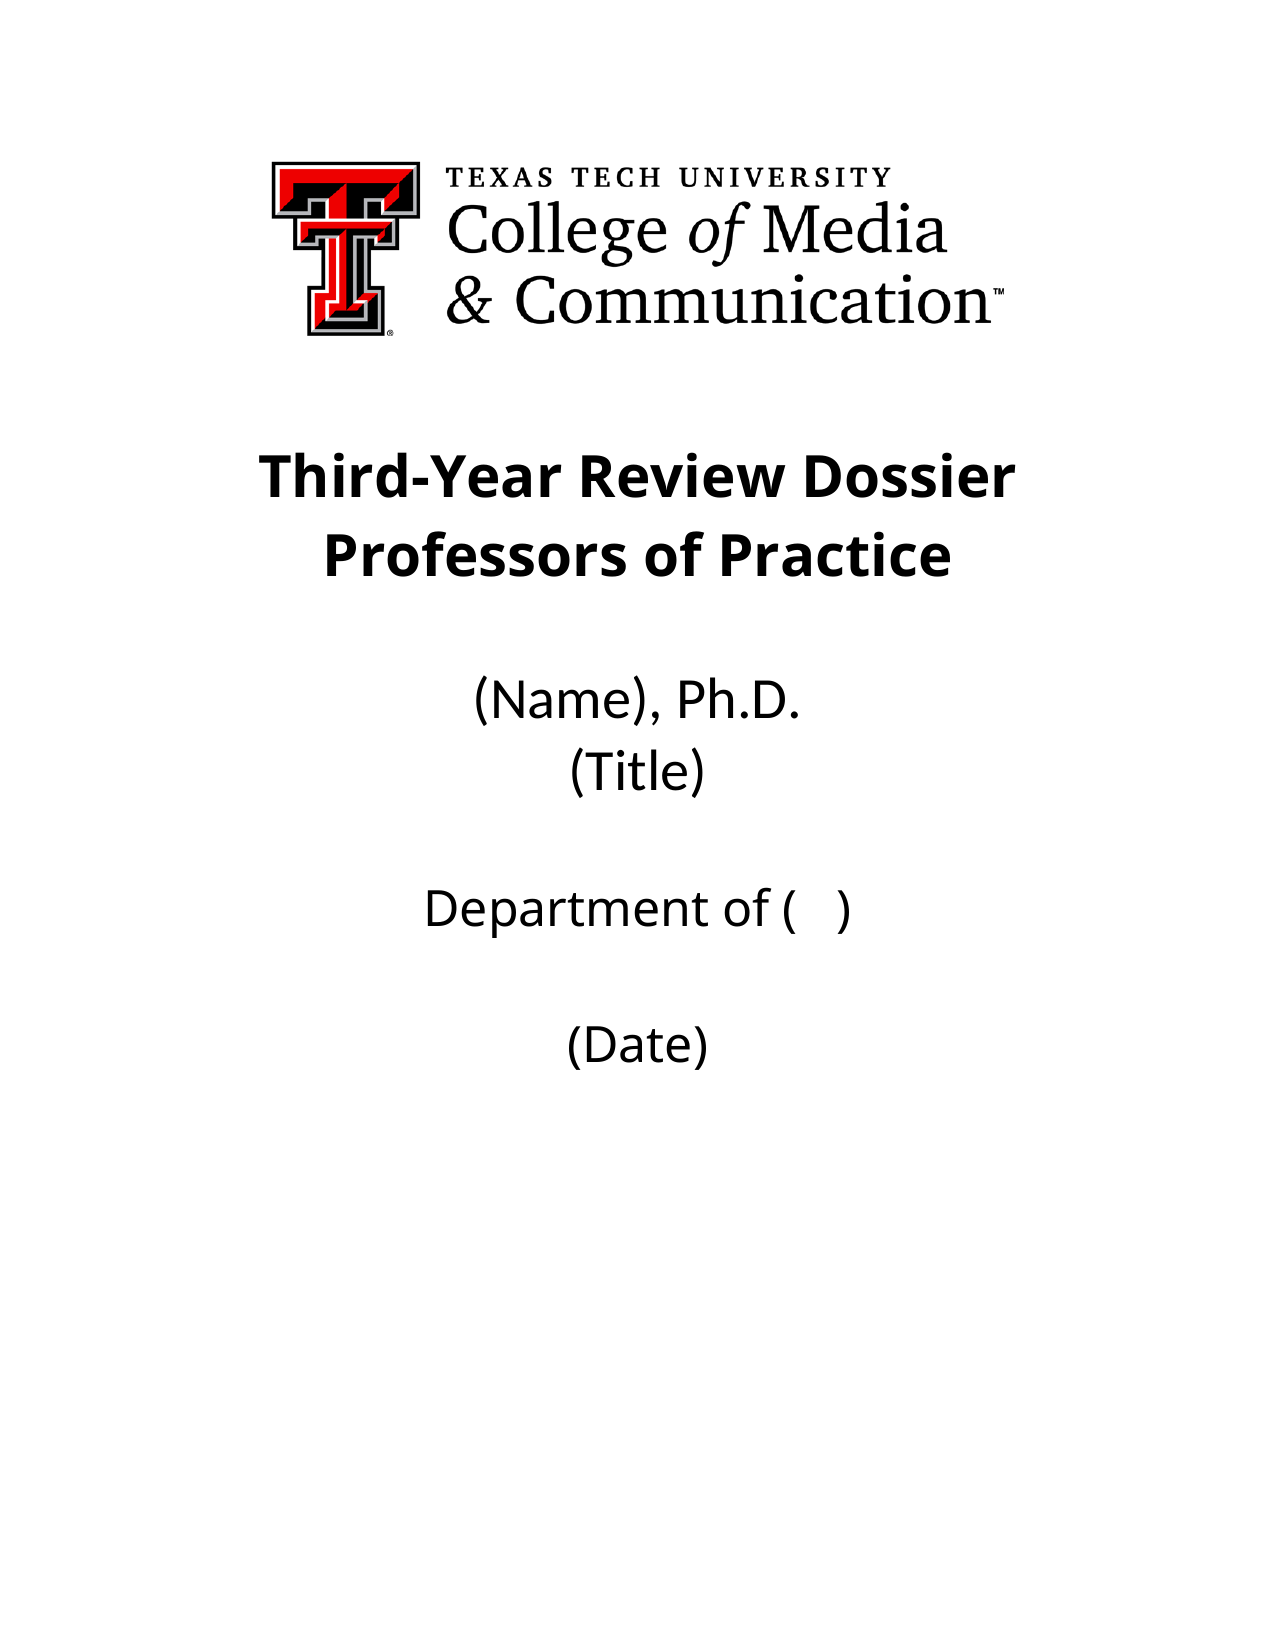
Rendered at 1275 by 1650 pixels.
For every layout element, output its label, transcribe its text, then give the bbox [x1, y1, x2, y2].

text (Name), Ph.D. [150, 662, 1125, 733]
text (Date) [150, 1009, 1125, 1077]
text Department of ( ) [150, 873, 1125, 941]
text Third-Year Review Dossier [150, 435, 1125, 514]
text (Title) [150, 733, 1125, 804]
picture [259, 150, 1016, 348]
text Professors of Practice [150, 514, 1125, 594]
